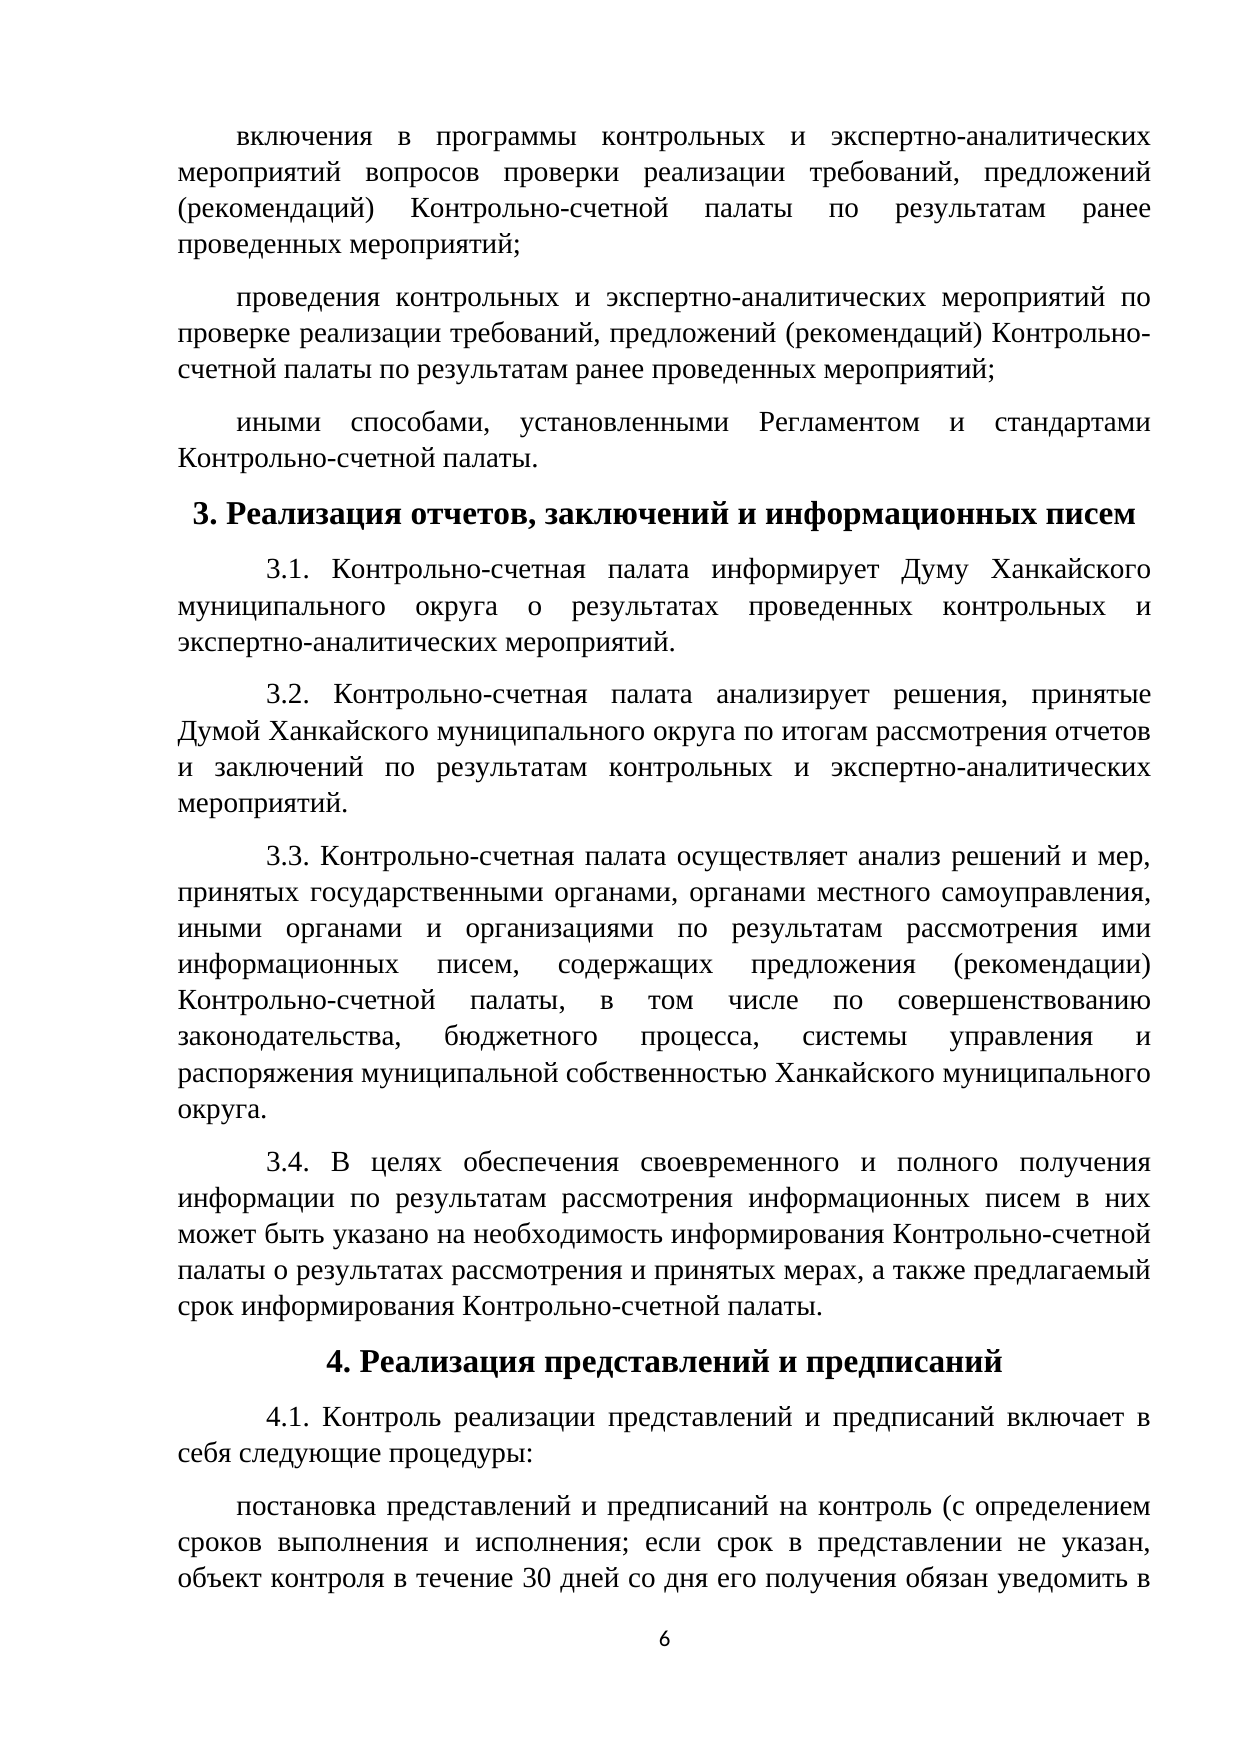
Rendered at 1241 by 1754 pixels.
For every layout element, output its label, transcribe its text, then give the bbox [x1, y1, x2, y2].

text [177, 1488, 1152, 1594]
text иными способами, установленными Регламентом и стандартами Контрольно-счетной палаты. [177, 404, 1152, 474]
text 3. Реализация отчетов, заключений и информационных писем [177, 493, 1152, 532]
text 4. Реализация представлений и предписаний [177, 1341, 1152, 1379]
text 3.2. Контрольно-счетная палата анализирует решения, принятые Думой Ханкайского муниципального округа по итогам рассмотрения отчетов и заключений по результатам контрольных и экспертно-аналитических мероприятий. [177, 677, 1152, 818]
text 3.4. В целях обеспечения своевременного и полного получения информации по результатам рассмотрения информационных писем в них может быть указано на необходимость информирования Контрольно-счетной палаты о результатах рассмотрения и принятых мерах, а также предлагаемый срок информирования Контрольно-счетной палаты. [177, 1144, 1152, 1322]
text 3.1. Контрольно-счетная палата информирует Думу Ханкайского муниципального округа о результатах проведенных контрольных и экспертно-аналитических мероприятий. [177, 551, 1152, 657]
text проведения контрольных и экспертно-аналитических мероприятий по проверке реализации требований, предложений (рекомендаций) Контрольно-счетной палаты по результатам ранее проведенных мероприятий; [177, 279, 1152, 385]
text 3.3. Контрольно-счетная палата осуществляет анализ решений и мер, принятых государственными органами, органами местного самоуправления, иными органами и организациями по результатам рассмотрения ими информационных писем, содержащих предложения (рекомендации) Контрольно-счетной палаты, в том числе по совершенствованию законодательства, бюджетного процесса, системы управления и распоряжения муниципальной собственностью Ханкайского муниципального округа. [177, 838, 1152, 1124]
text включения в программы контрольных и экспертно-аналитических мероприятий вопросов проверки реализации требований, предложений (рекомендаций) Контрольно-счетной палаты по результатам ранее проведенных мероприятий; [177, 118, 1152, 260]
text 4.1. Контроль реализации представлений и предписаний включает в себя следующие процедуры: [177, 1399, 1152, 1469]
